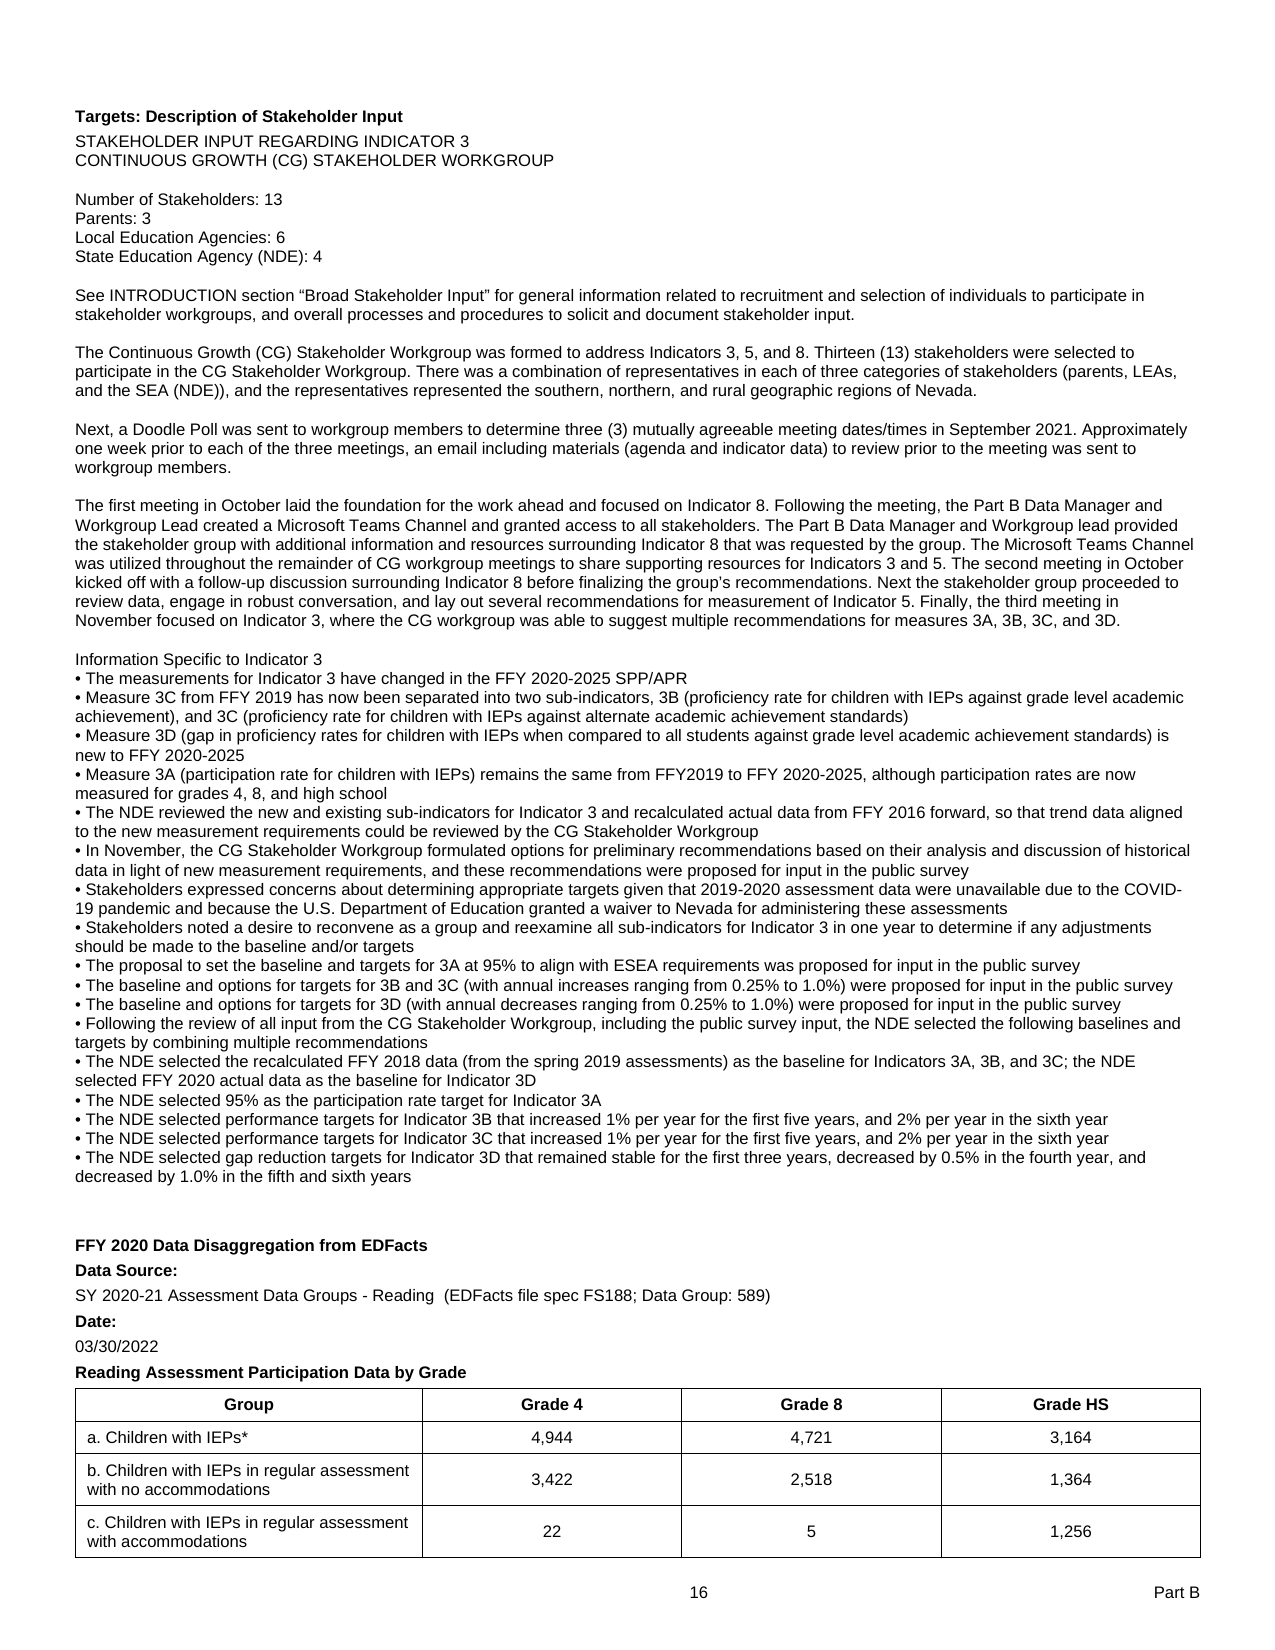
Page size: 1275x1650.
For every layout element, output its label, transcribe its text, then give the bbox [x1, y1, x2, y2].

table_header Grade 8 [682, 1389, 941, 1421]
text Reading Assessment Participation Data by Grade [75, 1362, 1200, 1382]
text FFY 2020 Data Disaggregation from EDFacts [75, 1235, 1200, 1254]
text 03/30/2022 [75, 1337, 1200, 1356]
table_cell a. Children with IEPs* [76, 1422, 422, 1453]
table_cell 2,518 [682, 1454, 941, 1505]
table_header Grade HS [942, 1389, 1200, 1421]
table_cell 4,721 [682, 1422, 941, 1453]
table_header Grade 4 [423, 1389, 681, 1421]
text Targets: Description of Stakeholder Input [75, 107, 1200, 126]
table_cell 1,364 [942, 1454, 1200, 1505]
table_cell 3,164 [942, 1422, 1200, 1453]
table_cell b. Children with IEPs in regular assessment with no accommodations [76, 1454, 422, 1505]
table_cell 3,422 [423, 1454, 681, 1505]
text SY 2020-21 Assessment Data Groups - Reading (EDFacts file spec FS188; Data Group: 589) [75, 1286, 1200, 1305]
text Data Source: [75, 1261, 1200, 1280]
table_cell 1,256 [942, 1506, 1200, 1557]
table_cell 22 [423, 1506, 681, 1557]
text Date: [75, 1312, 1200, 1331]
table_cell 4,944 [423, 1422, 681, 1453]
table_header Group [76, 1389, 422, 1421]
table_cell 5 [682, 1506, 941, 1557]
table_cell c. Children with IEPs in regular assessment with accommodations [76, 1506, 422, 1557]
text STAKEHOLDER INPUT REGARDING INDICATOR 3 CONTINUOUS GROWTH (CG) STAKEHOLDER WORKGROUP Number of Stakeholders: 13 Parents: 3 Local Education Agencies: 6 State Education Agency (NDE): 4 See INTRODUCTION section “Broad Stakeholder Input” for general information related to recruitment and selection of individuals to participate in stakeholder workgroups, and overall processes and procedures to solicit and document stakeholder input. The Continuous Growth (CG) Stakeholder Workgroup was formed to address Indicators 3, 5, and 8. Thirteen (13) stakeholders were selected to participate in the CG Stakeholder Workgroup. There was a combination of representatives in each of three categories of stakeholders (parents, LEAs, and the SEA (NDE)), and the representatives represented the southern, northern, and rural geographic regions of Nevada. Next, a Doodle Poll was sent to workgroup members to determine three (3) mutually agreeable meeting dates/times in September 2021. Approximately one week prior to each of the three meetings, an email including materials (agenda and indicator data) to review prior to the meeting was sent to workgroup members. The first meeting in October laid the foundation for the work ahead and focused on Indicator 8. Following the meeting, the Part B Data Manager and Workgroup Lead created a Microsoft Teams Channel and granted access to all stakeholders. The Part B Data Manager and Workgroup lead provided the stakeholder group with additional information and resources surrounding Indicator 8 that was requested by the group. The Microsoft Teams Channel was utilized throughout the remainder of CG workgroup meetings to share supporting resources for Indicators 3 and 5. The second meeting in October kicked off with a follow-up discussion surrounding Indicator 8 before finalizing the group’s recommendations. Next the stakeholder group proceeded to review data, engage in robust conversation, and lay out several recommendations for measurement of Indicator 5. Finally, the third meeting in November focused on Indicator 3, where the CG workgroup was able to suggest multiple recommendations for measures 3A, 3B, 3C, and 3D. Information Specific to Indicator 3 • The measurements for Indicator 3 have changed in the FFY 2020-2025 SPP/APR • Measure 3C from FFY 2019 has now been separated into two sub-indicators, 3B (proficiency rate for children with IEPs against grade level academic achievement), and 3C (proficiency rate for children with IEPs against alternate academic achievement standards) • Measure 3D (gap in proficiency rates for children with IEPs when compared to all students against grade level academic achievement standards) is new to FFY 2020-2025 • Measure 3A (participation rate for children with IEPs) remains the same from FFY2019 to FFY 2020-2025, although participation rates are now measured for grades 4, 8, and high school • The NDE reviewed the new and existing sub-indicators for Indicator 3 and recalculated actual data from FFY 2016 forward, so that trend data aligned to the new measurement requirements could be reviewed by the CG Stakeholder Workgroup • In November, the CG Stakeholder Workgroup formulated options for preliminary recommendations based on their analysis and discussion of historical data in light of new measurement requirements, and these recommendations were proposed for input in the public survey • Stakeholders expressed concerns about determining appropriate targets given that 2019-2020 assessment data were unavailable due to the COVID-19 pandemic and because the U.S. Department of Education granted a waiver to Nevada for administering these assessments • Stakeholders noted a desire to reconvene as a group and reexamine all sub-indicators for Indicator 3 in one year to determine if any adjustments should be made to the baseline and/or targets • The proposal to set the baseline and targets for 3A at 95% to align with ESEA requirements was proposed for input in the public survey • The baseline and options for targets for 3B and 3C (with annual increases ranging from 0.25% to 1.0%) were proposed for input in the public survey • The baseline and options for targets for 3D (with annual decreases ranging from 0.25% to 1.0%) were proposed for input in the public survey • Following the review of all input from the CG Stakeholder Workgroup, including the public survey input, the NDE selected the following baselines and targets by combining multiple recommendations • The NDE selected the recalculated FFY 2018 data (from the spring 2019 assessments) as the baseline for Indicators 3A, 3B, and 3C; the NDE selected FFY 2020 actual data as the baseline for Indicator 3D • The NDE selected 95% as the participation rate target for Indicator 3A • The NDE selected performance targets for Indicator 3B that increased 1% per year for the first five years, and 2% per year in the sixth year • The NDE selected performance targets for Indicator 3C that increased 1% per year for the first five years, and 2% per year in the sixth year • The NDE selected gap reduction targets for Indicator 3D that remained stable for the first three years, decreased by 0.5% in the fourth year, and decreased by 1.0% in the fifth and sixth years [75, 132, 1200, 1186]
